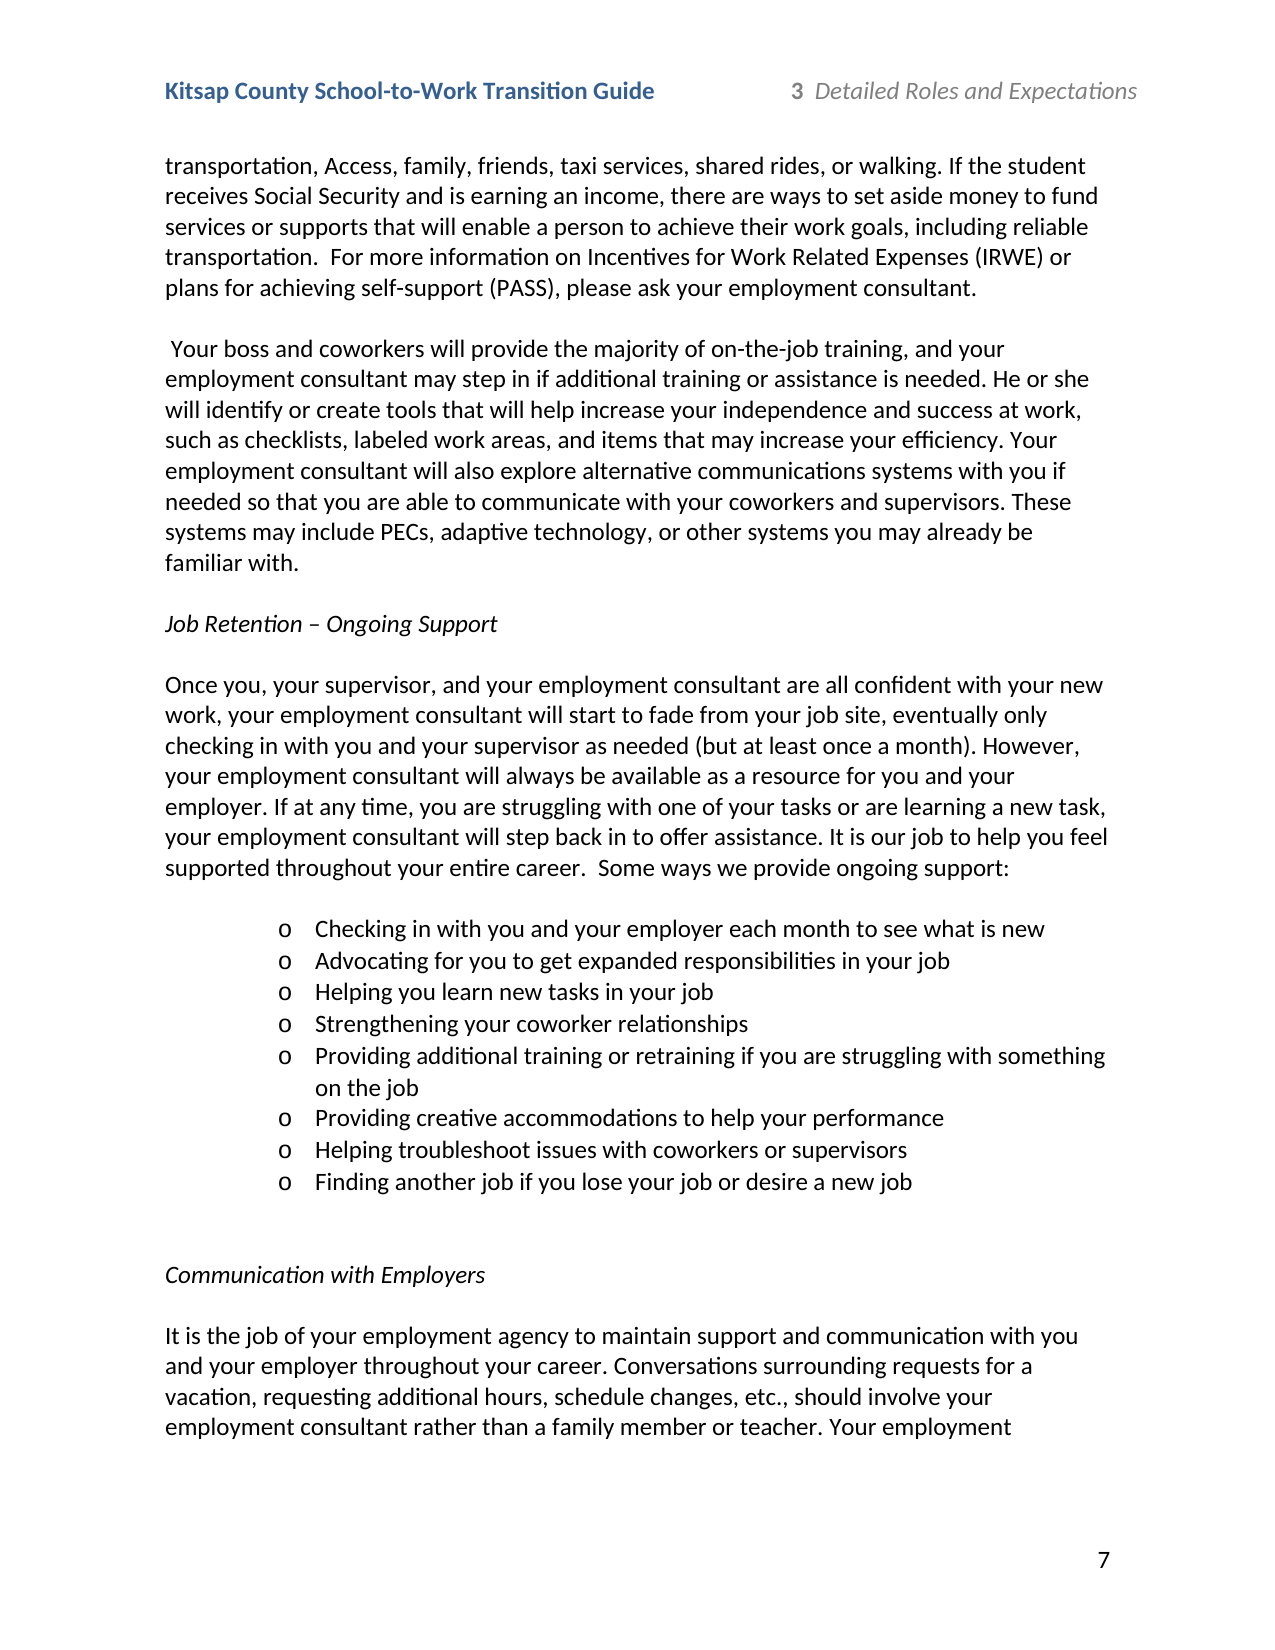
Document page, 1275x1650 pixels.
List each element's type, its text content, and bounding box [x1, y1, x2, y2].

list Providing additional training or retraining if you are struggling with something on the job [277, 1040, 1110, 1102]
list Advocating for you to get expanded responsibilities in your job [277, 945, 1110, 977]
list Helping troubleshoot issues with coworkers or supervisors [277, 1134, 1110, 1166]
text Communication with Employers [165, 1259, 1110, 1289]
list Strengthening your coworker relationships [277, 1008, 1110, 1040]
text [165, 150, 1110, 303]
list Finding another job if you lose your job or desire a new job [277, 1166, 1110, 1198]
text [165, 1320, 1110, 1442]
list Helping you learn new tasks in your job [277, 977, 1110, 1008]
text Job Retention – Ongoing Support [165, 608, 1110, 638]
text Once you, your supervisor, and your employment consultant are all confident with your new work, your employment consultant will start to fade from your job site, eventually only checking in with you and your supervisor as needed (but at least once a month). However, your employment consultant will always be available as a resource for you and your employer. If at any time, you are struggling with one of your tasks or are learning a new task, your employment consultant will step back in to offer assistance. It is our job to help you feel supported throughout your entire career. Some ways we provide ongoing support: [165, 669, 1110, 882]
list Checking in with you and your employer each month to see what is new [277, 913, 1110, 945]
text Your boss and coworkers will provide the majority of on-the-job training, and your employment consultant may step in if additional training or assistance is needed. He or she will identify or create tools that will help increase your independence and success at work, such as checklists, labeled work areas, and items that may increase your efficiency. Your employment consultant will also explore alternative communications systems with you if needed so that you are able to communicate with your coworkers and supervisors. These systems may include , adaptive technology, or other systems you may already be familiar with. [165, 333, 1110, 577]
list Providing creative accommodations to help your performance [277, 1102, 1110, 1134]
